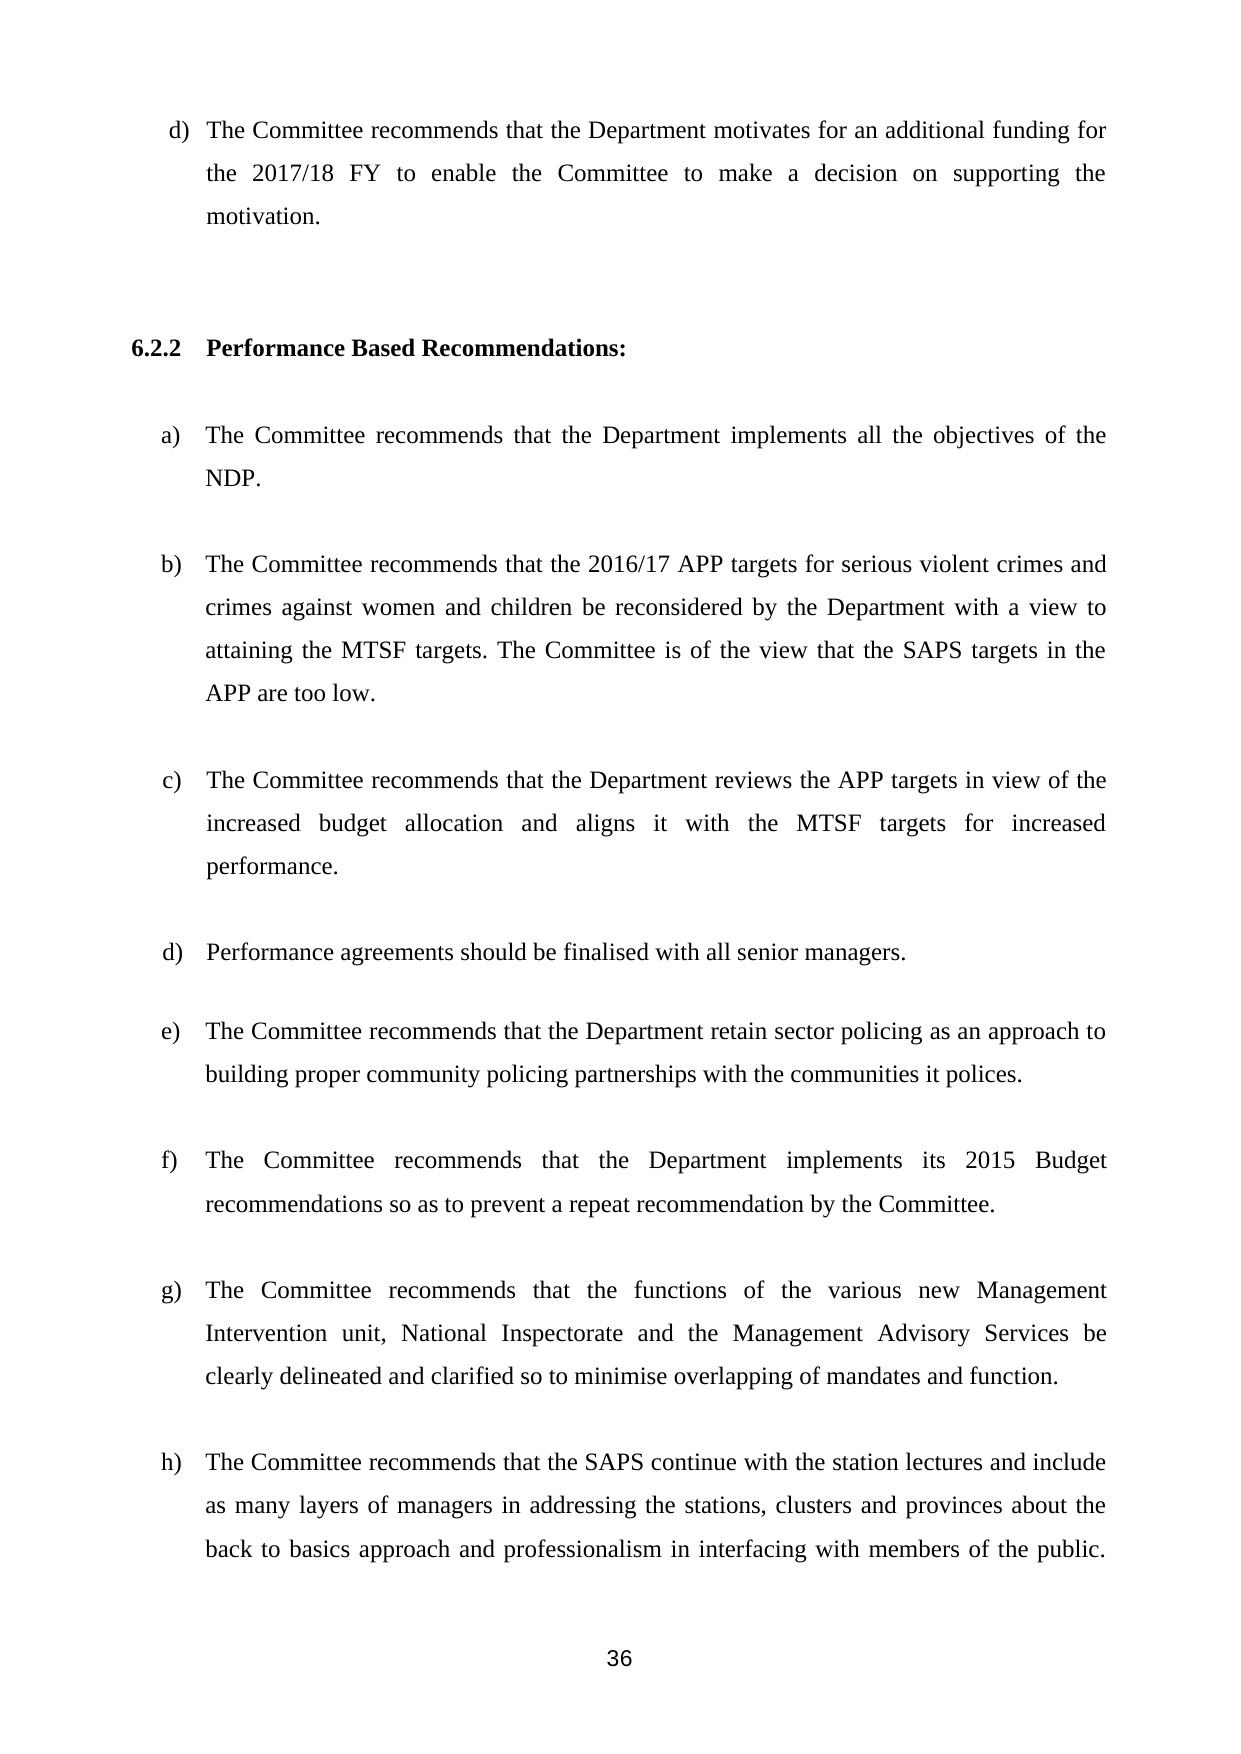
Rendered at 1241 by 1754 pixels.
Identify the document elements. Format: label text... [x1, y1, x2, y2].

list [161, 1447, 1107, 1562]
list Performance agreements should be finalised with all senior managers. [162, 937, 1107, 966]
list The Committee recommends that the Department implements its 2015 Budget recommendations so as to prevent a repeat recommendation by the Committee. [161, 1146, 1107, 1217]
list The Committee recommends that the Department retain sector policing as an approach to building proper community policing partnerships with the communities it polices. [161, 1016, 1107, 1088]
list The Committee recommends that the 2016/17 APP targets for serious violent crimes and crimes against women and children be reconsidered by the Department with a view to attaining the MTSF targets. The Committee is of the view that the SAPS targets in the APP are too low. [161, 549, 1107, 707]
list The Committee recommends that the Department reviews the APP targets in view of the increased budget allocation and aligns it with the MTSF targets for increased performance. [162, 765, 1107, 880]
list The Committee recommends that the Department implements all the objectives of the NDP. [161, 420, 1107, 492]
list The Committee recommends that the Department motivates for an additional funding for the 2017/18 FY to enable the Committee to make a decision on supporting the motivation. [169, 115, 1107, 230]
list The Committee recommends that the functions of the various new Management Intervention unit, National Inspectorate and the Management Advisory Services be clearly delineated and clarified so to minimise overlapping of mandates and function. [161, 1275, 1107, 1390]
text 6.2.2 Performance Based Recommendations: [131, 333, 1107, 362]
